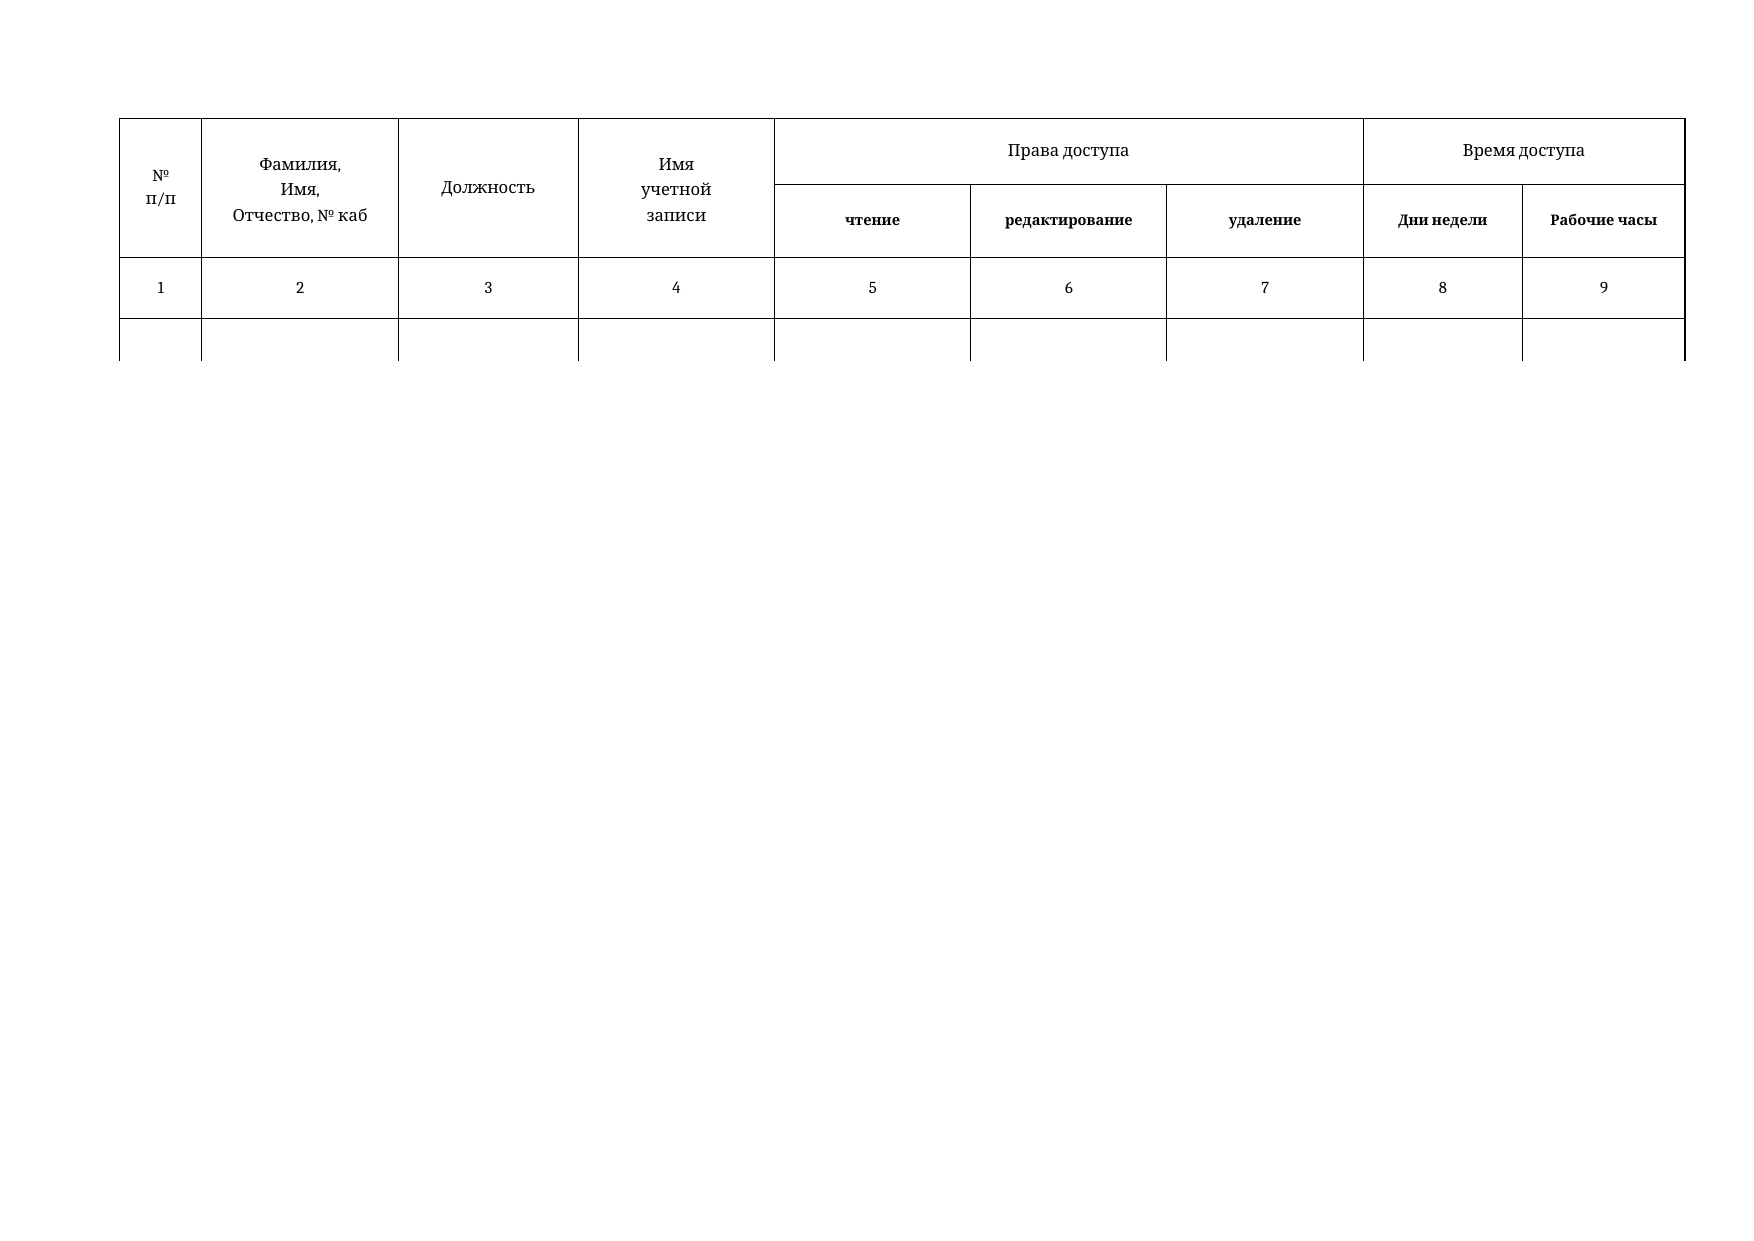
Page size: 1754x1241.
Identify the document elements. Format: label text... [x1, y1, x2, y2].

table_cell [775, 319, 970, 361]
table_cell редактирование [971, 185, 1166, 257]
table_cell Рабочие часы [1523, 185, 1684, 257]
table_cell [971, 319, 1166, 361]
table_cell Дни недели [1364, 185, 1522, 257]
table_cell [579, 319, 774, 361]
table_cell 9 [1523, 258, 1684, 318]
table_cell [202, 319, 398, 361]
table_cell 8 [1364, 258, 1522, 318]
table_cell [1364, 319, 1522, 361]
table_cell [399, 319, 578, 361]
table_header Фамилия, Имя, Отчество, № каб [202, 119, 398, 257]
table_cell 2 [202, 258, 398, 318]
table_cell 5 [775, 258, 970, 318]
table_cell 4 [579, 258, 774, 318]
table_header Время доступа [1364, 119, 1684, 184]
table_cell чтение [775, 185, 970, 257]
table_cell 6 [971, 258, 1166, 318]
table_cell 1 [120, 258, 201, 318]
table_header Права доступа [775, 119, 1363, 184]
table_cell удаление [1167, 185, 1363, 257]
table_cell [1523, 319, 1684, 361]
table_cell 3 [399, 258, 578, 318]
table_cell [120, 319, 201, 361]
table_header № п/п [120, 119, 201, 257]
table_cell 7 [1167, 258, 1363, 318]
table_header Имя учетной записи [579, 119, 774, 257]
table_header Должность [399, 119, 578, 257]
table_cell [1167, 319, 1363, 361]
